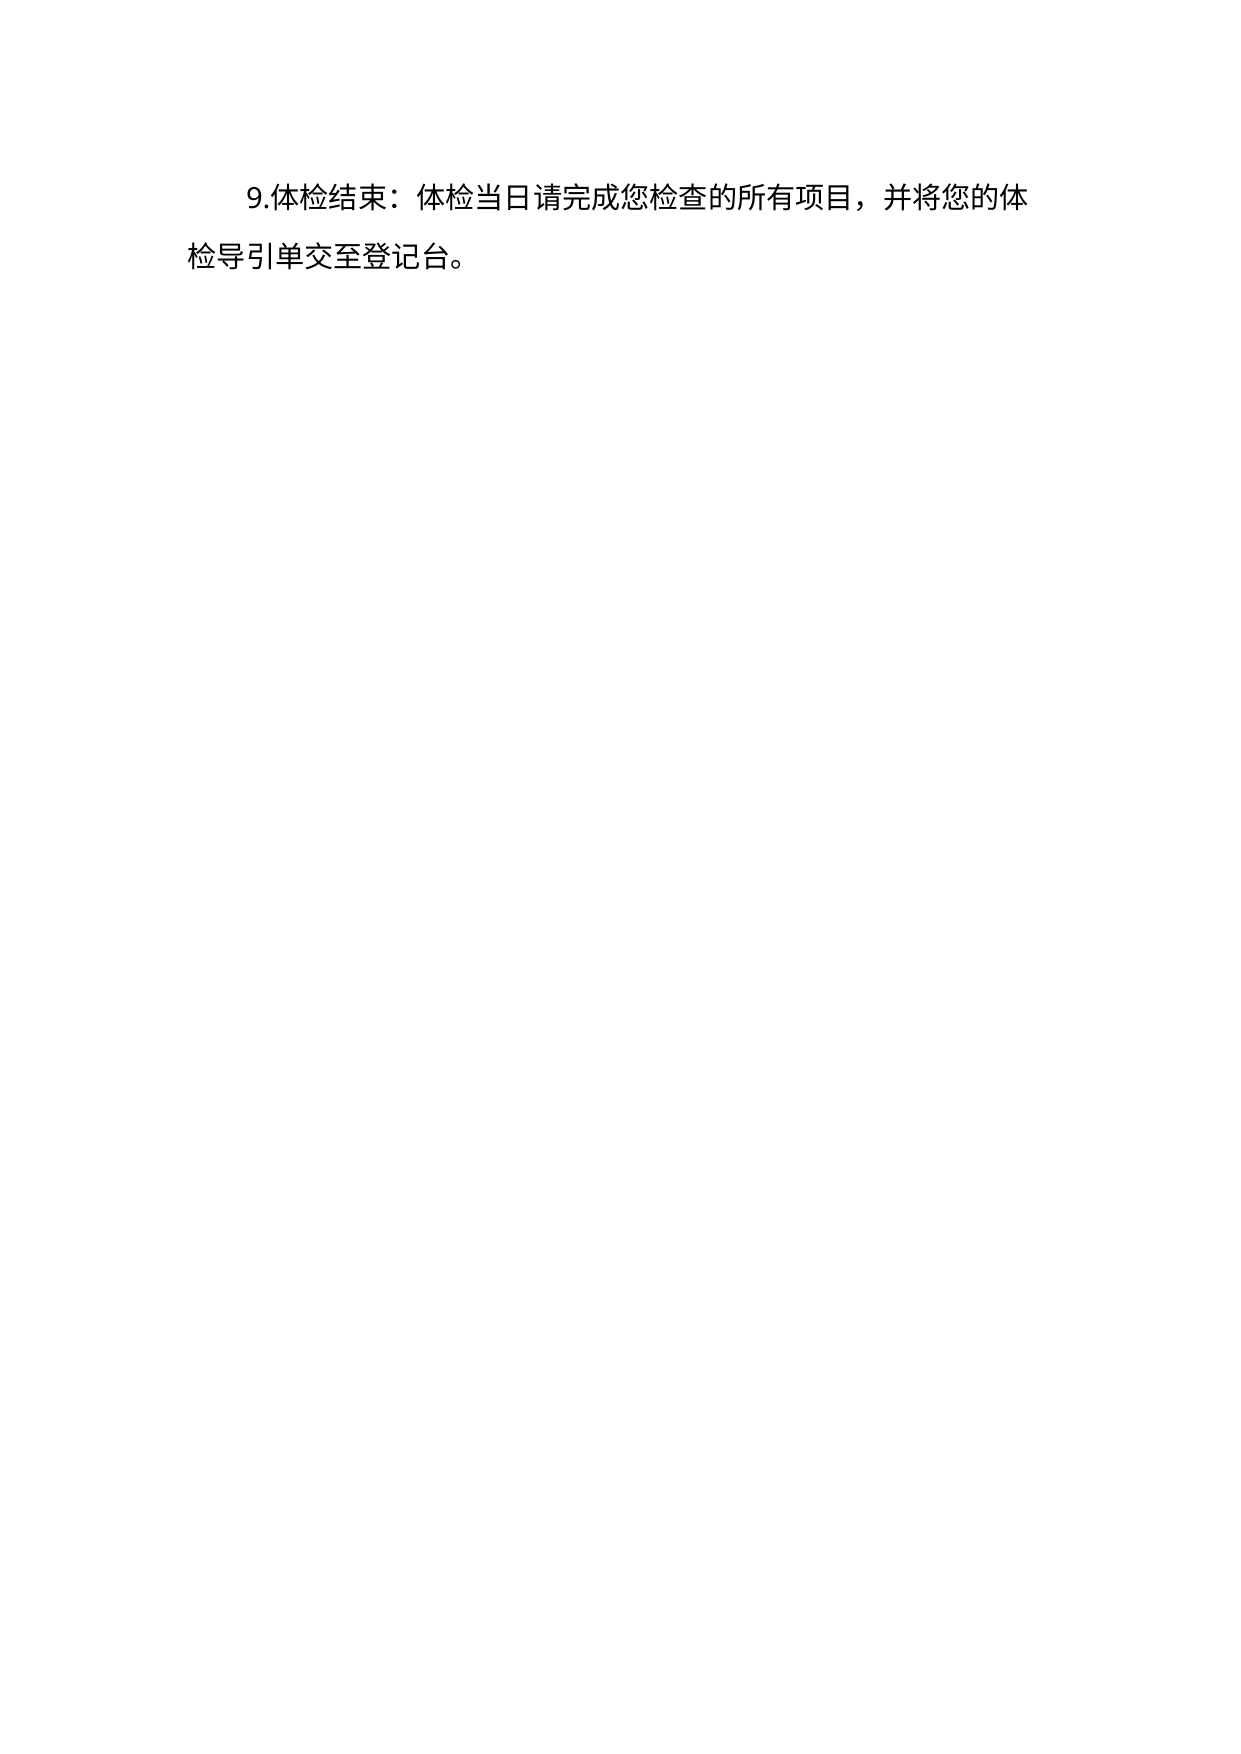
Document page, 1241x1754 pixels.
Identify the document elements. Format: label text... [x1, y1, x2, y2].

text 9.体检结束：体检当日请完成您检查的所有项目，并将您的体检导引单交至登记台。 [187, 162, 1053, 279]
